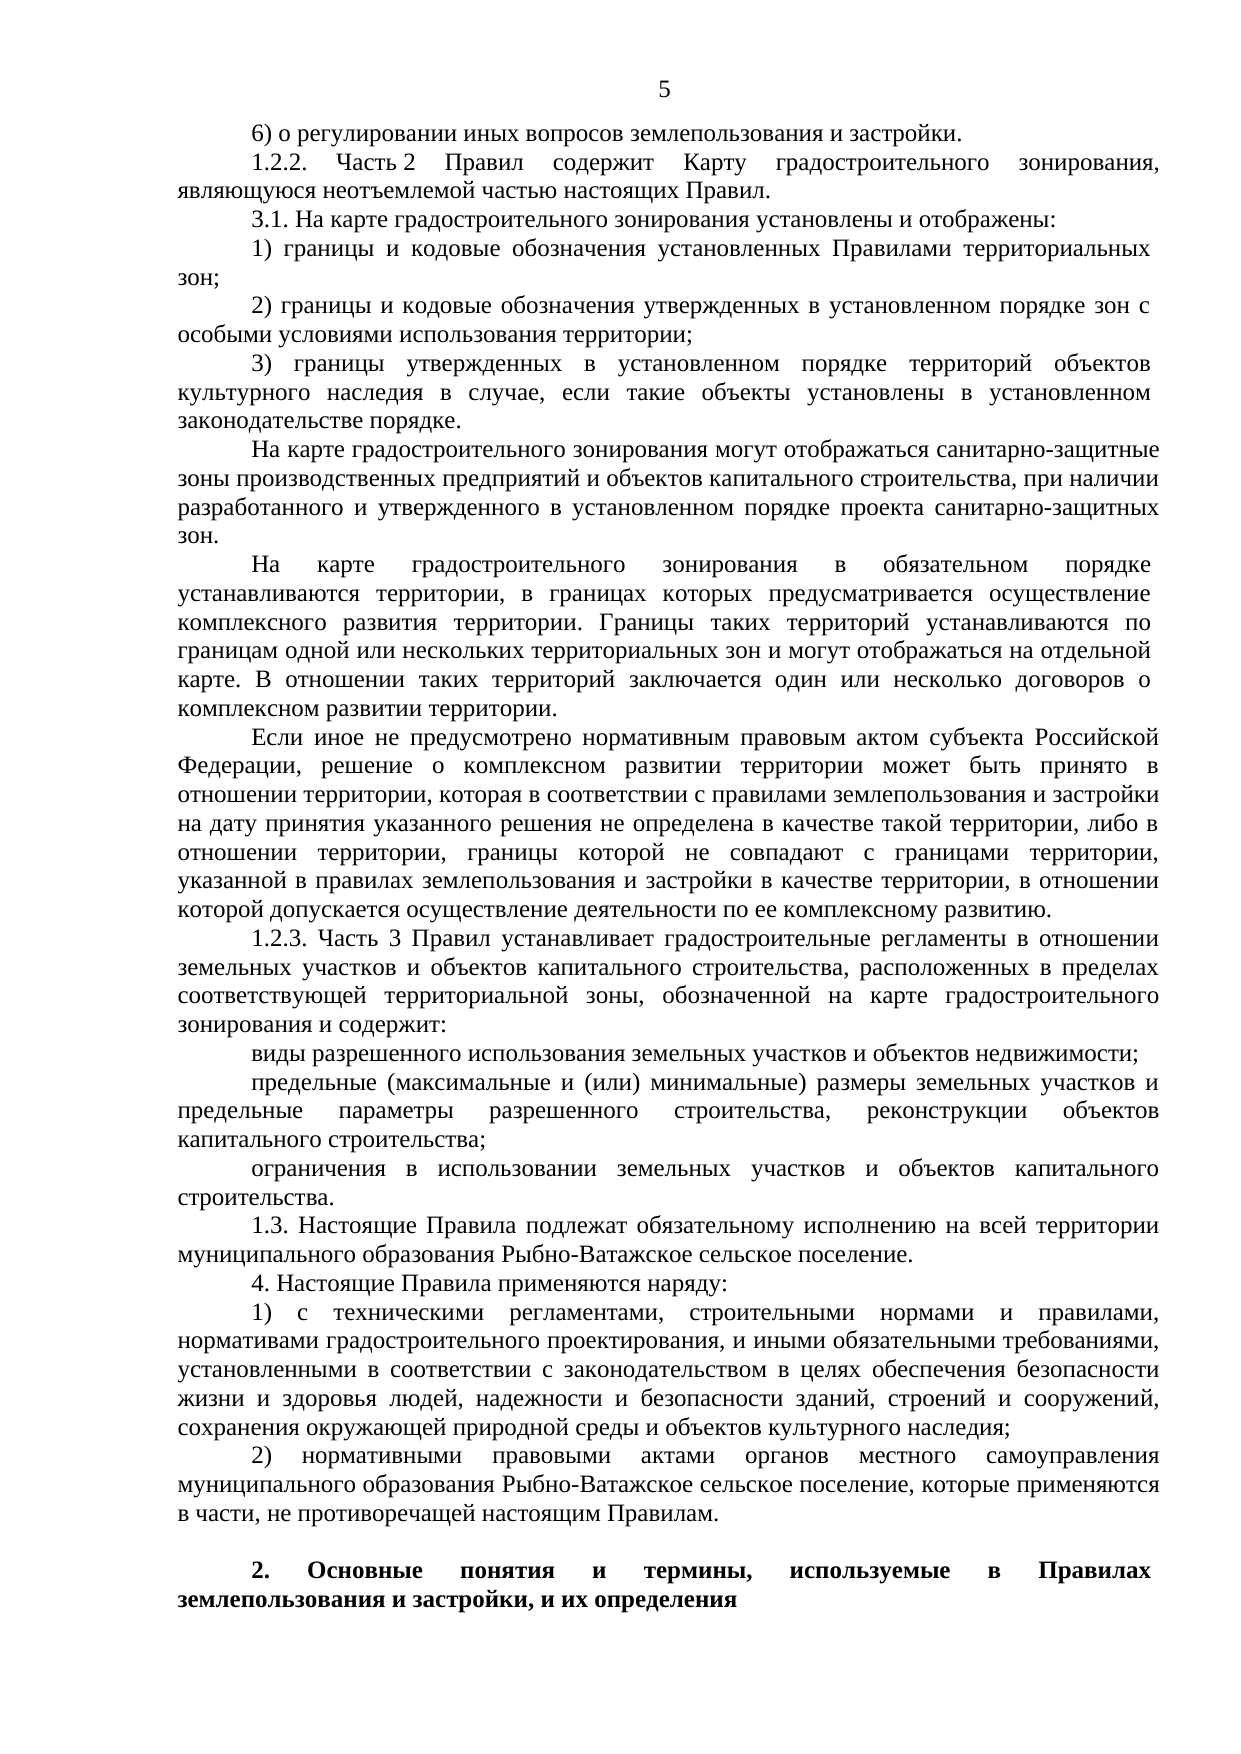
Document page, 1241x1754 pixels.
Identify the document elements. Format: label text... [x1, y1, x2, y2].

text 6) о регулировании иных вопросов землепользования и застройки. [177, 118, 1152, 147]
text ограничения в использовании земельных участков и объектов капитального строительства. [177, 1153, 1160, 1211]
text 1.3. Настоящие Правила подлежат обязательному исполнению на всей территории муниципального образования Рыбно-Ватажское сельское поселение. [177, 1211, 1160, 1268]
text 1.2.3. Часть 3 Правил устанавливает градостроительные регламенты в отношении земельных участков и объектов капитального строительства, расположенных в пределах соответствующей территориальной зоны, обозначенной на карте градостроительного зонирования и содержит: [177, 923, 1160, 1038]
text 2. Основные понятия и термины, используемые в Правилах землепользования и застройки, и их определения [177, 1556, 1152, 1613]
text 2) нормативными правовыми актами органов местного самоуправления муниципального образования Рыбно-Ватажское сельское поселение, которые применяются в части, не противоречащей настоящим Правилам. [177, 1441, 1160, 1527]
text 4. Настоящие Правила применяются наряду: [177, 1268, 1160, 1297]
text 1) с техническими регламентами, строительными нормами и правилами, нормативами градостроительного проектирования, и иными обязательными требованиями, установленными в соответствии с законодательством в целях обеспечения безопасности жизни и здоровья людей, надежности и безопасности зданий, строений и сооружений, сохранения окружающей природной среды и объектов культурного наследия; [177, 1297, 1160, 1441]
text Если иное не предусмотрено нормативным правовым актом субъекта Российской Федерации, решение о комплексном развитии территории может быть принято в отношении территории, которая в соответствии с правилами землепользования и застройки на дату принятия указанного решения не определена в качестве такой территории, либо в отношении территории, границы которой не совпадают с границами территории, указанной в правилах землепользования и застройки в качестве территории, в отношении которой допускается осуществление деятельности по ее комплексному развитию. [177, 722, 1160, 923]
text 3.1. На карте градостроительного зонирования установлены и отображены: [177, 204, 1152, 233]
text 2) границы и кодовые обозначения утвержденных в установленном порядке зон с особыми условиями использования территории; [177, 291, 1152, 348]
text предельные (максимальные и (или) минимальные) размеры земельных участков и предельные параметры разрешенного строительства, реконструкции объектов капитального строительства; [177, 1067, 1160, 1153]
text виды разрешенного использования земельных участков и объектов недвижимости; [177, 1038, 1160, 1067]
text 1) границы и кодовые обозначения установленных Правилами территориальных зон; [177, 233, 1152, 291]
text На карте градостроительного зонирования в обязательном порядке устанавливаются территории, в границах которых предусматривается осуществление комплексного развития территории. Границы таких территорий устанавливаются по границам одной или нескольких территориальных зон и могут отображаться на отдельной карте. В отношении таких территорий заключается один или несколько договоров о комплексном развитии территории. [177, 549, 1152, 722]
text 3) границы утвержденных в установленном порядке территорий объектов культурного наследия в случае, если такие объекты установлены в установленном законодательстве порядке. [177, 348, 1152, 434]
text 1.2.2. Часть 2 Правил содержит Карту градостроительного зонирования, являющуюся неотъемлемой частью настоящих Правил. [177, 147, 1160, 204]
text На карте градостроительного зонирования могут отображаться санитарно-защитные зоны производственных предприятий и объектов капитального строительства, при наличии разработанного и утвержденного в установленном порядке проекта санитарно-защитных зон. [177, 434, 1160, 549]
